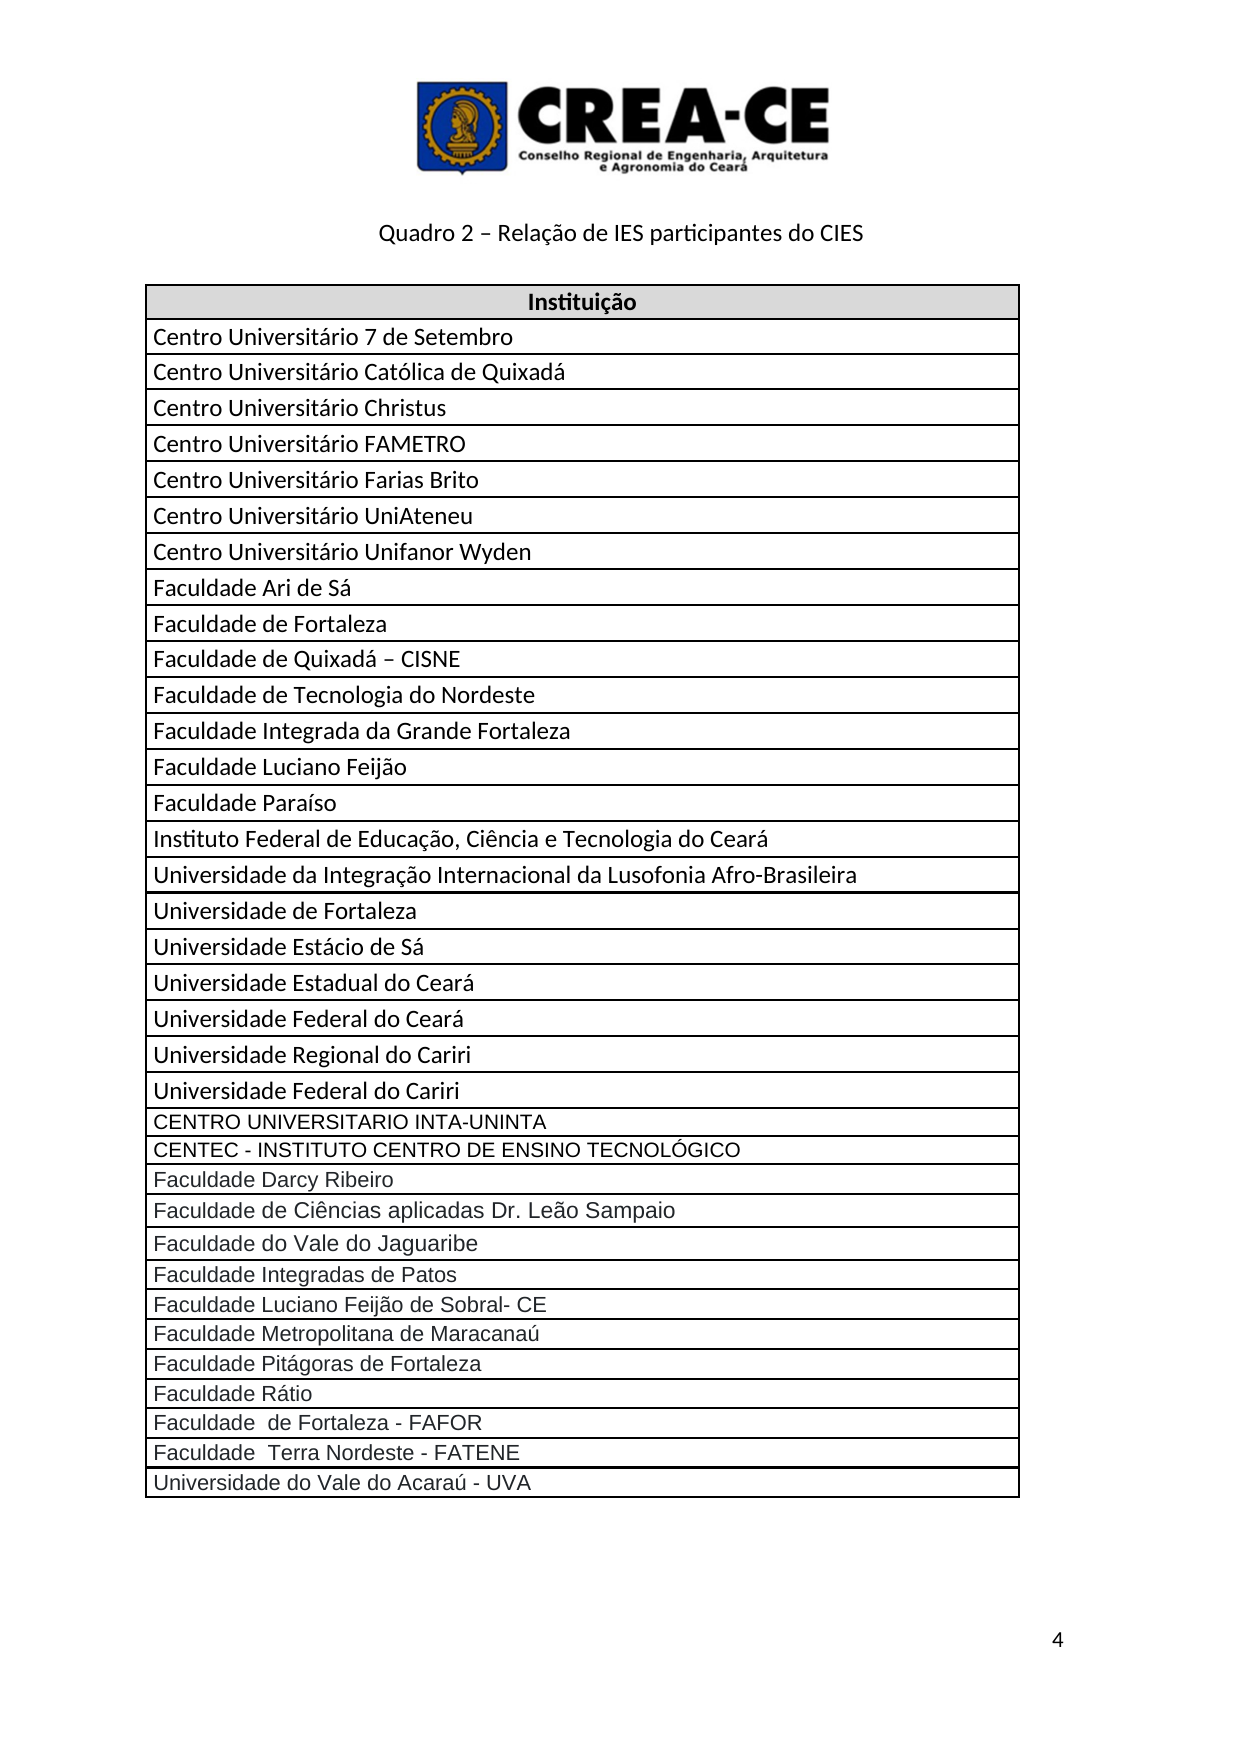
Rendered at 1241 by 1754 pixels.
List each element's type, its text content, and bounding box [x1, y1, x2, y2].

table_cell Centro Universitário Católica de Quixadá [147, 355, 1018, 388]
table_cell Centro Universitário Unifanor Wyden [147, 534, 1018, 568]
text Quadro 2 – Relação de IES participantes do CIES [333, 217, 908, 248]
table_cell CENTEC - INSTITUTO CENTRO DE ENSINO TECNOLÓGICO [147, 1137, 1018, 1163]
table_cell Faculdade Metropolitana de Maracanaú [147, 1320, 1018, 1348]
table_cell Faculdade Pitágoras de Fortaleza [147, 1350, 1018, 1377]
table_cell Faculdade de Fortaleza [147, 606, 1018, 640]
table_cell Faculdade Luciano Feijão [147, 750, 1018, 784]
table_cell Centro Universitário Christus [147, 390, 1018, 424]
table_cell Faculdade de Tecnologia do Nordeste [147, 678, 1018, 712]
table_cell Faculdade Darcy Ribeiro [147, 1165, 1018, 1193]
table_cell Faculdade do Vale do Jaguaribe [147, 1228, 1018, 1259]
table_cell Centro Universitário UniAteneu [147, 498, 1018, 532]
table_cell Universidade Federal do Cariri [147, 1073, 1018, 1107]
table_cell Instituto Federal de Educação, Ciência e Tecnologia do Ceará [147, 822, 1018, 856]
table_cell Centro Universitário 7 de Setembro [147, 320, 1018, 352]
table_header Instituição [147, 286, 1018, 318]
table_cell Universidade de Fortaleza [147, 894, 1018, 927]
table_cell Faculdade Integrada da Grande Fortaleza [147, 714, 1018, 748]
table_cell Universidade do Vale do Acaraú - UVA [147, 1469, 1018, 1496]
table_cell Faculdade Paraíso [147, 786, 1018, 819]
table_cell Universidade Regional do Cariri [147, 1037, 1018, 1071]
table_cell Universidade da Integração Internacional da Lusofonia Afro-Brasileira [147, 858, 1018, 891]
table_cell Faculdade de Fortaleza - FAFOR [147, 1409, 1018, 1437]
table_cell Universidade Federal do Ceará [147, 1001, 1018, 1035]
table_cell Centro Universitário Farias Brito [147, 462, 1018, 496]
table_cell Faculdade Rátio [147, 1380, 1018, 1407]
table_cell Centro Universitário FAMETRO [147, 426, 1018, 460]
table_cell Faculdade Luciano Feijão de Sobral- CE [147, 1290, 1018, 1318]
table_cell Universidade Estadual do Ceará [147, 965, 1018, 999]
table_cell Faculdade Integradas de Patos [147, 1261, 1018, 1288]
table_cell Faculdade de Quixadá – CISNE [147, 642, 1018, 676]
table_cell Universidade Estácio de Sá [147, 930, 1018, 963]
table_cell Faculdade Terra Nordeste - FATENE [147, 1439, 1018, 1466]
table_cell CENTRO UNIVERSITARIO INTA-UNINTA [147, 1109, 1018, 1135]
picture [415, 78, 833, 184]
table_cell Faculdade de Ciências aplicadas Dr. Leão Sampaio [147, 1195, 1018, 1226]
table_cell Faculdade Ari de Sá [147, 570, 1018, 604]
